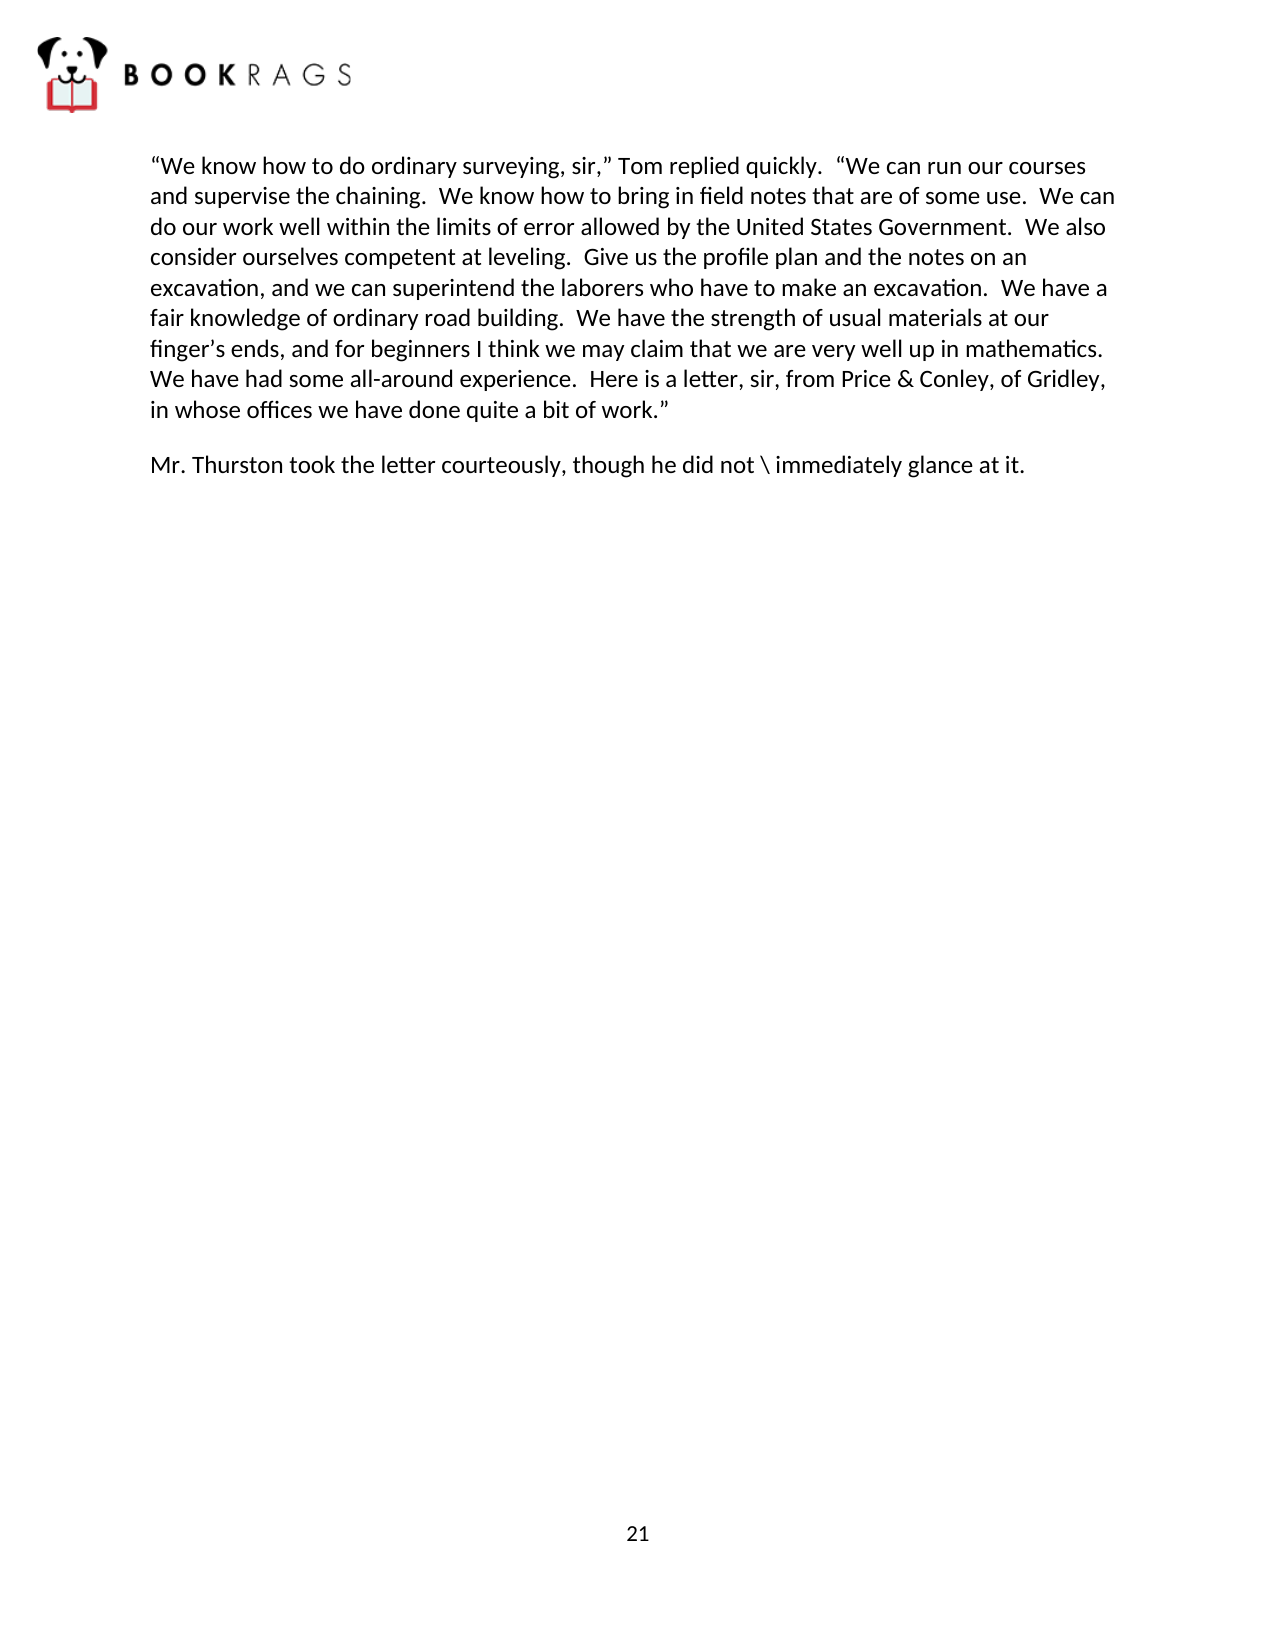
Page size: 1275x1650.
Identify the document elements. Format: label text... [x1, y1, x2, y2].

text Mr. Thurston took the letter courteously, though he did not \ immediately glance at it. [150, 450, 1125, 480]
picture [37, 37, 351, 113]
text “We know how to do ordinary surveying, sir,” Tom replied quickly. “We can run our courses and supervise the chaining. We know how to bring in field notes that are of some use. We can do our work well within the limits of error allowed by the United States Government. We also consider ourselves competent at leveling. Give us the profile plan and the notes on an excavation, and we can superintend the laborers who have to make an excavation. We have a fair knowledge of ordinary road building. We have the strength of usual materials at our finger’s ends, and for beginners I think we may claim that we are very well up in mathematics. We have had some all-around experience. Here is a letter, sir, from Price & Conley, of Gridley, in whose offices we have done quite a bit of work.” [150, 150, 1125, 425]
